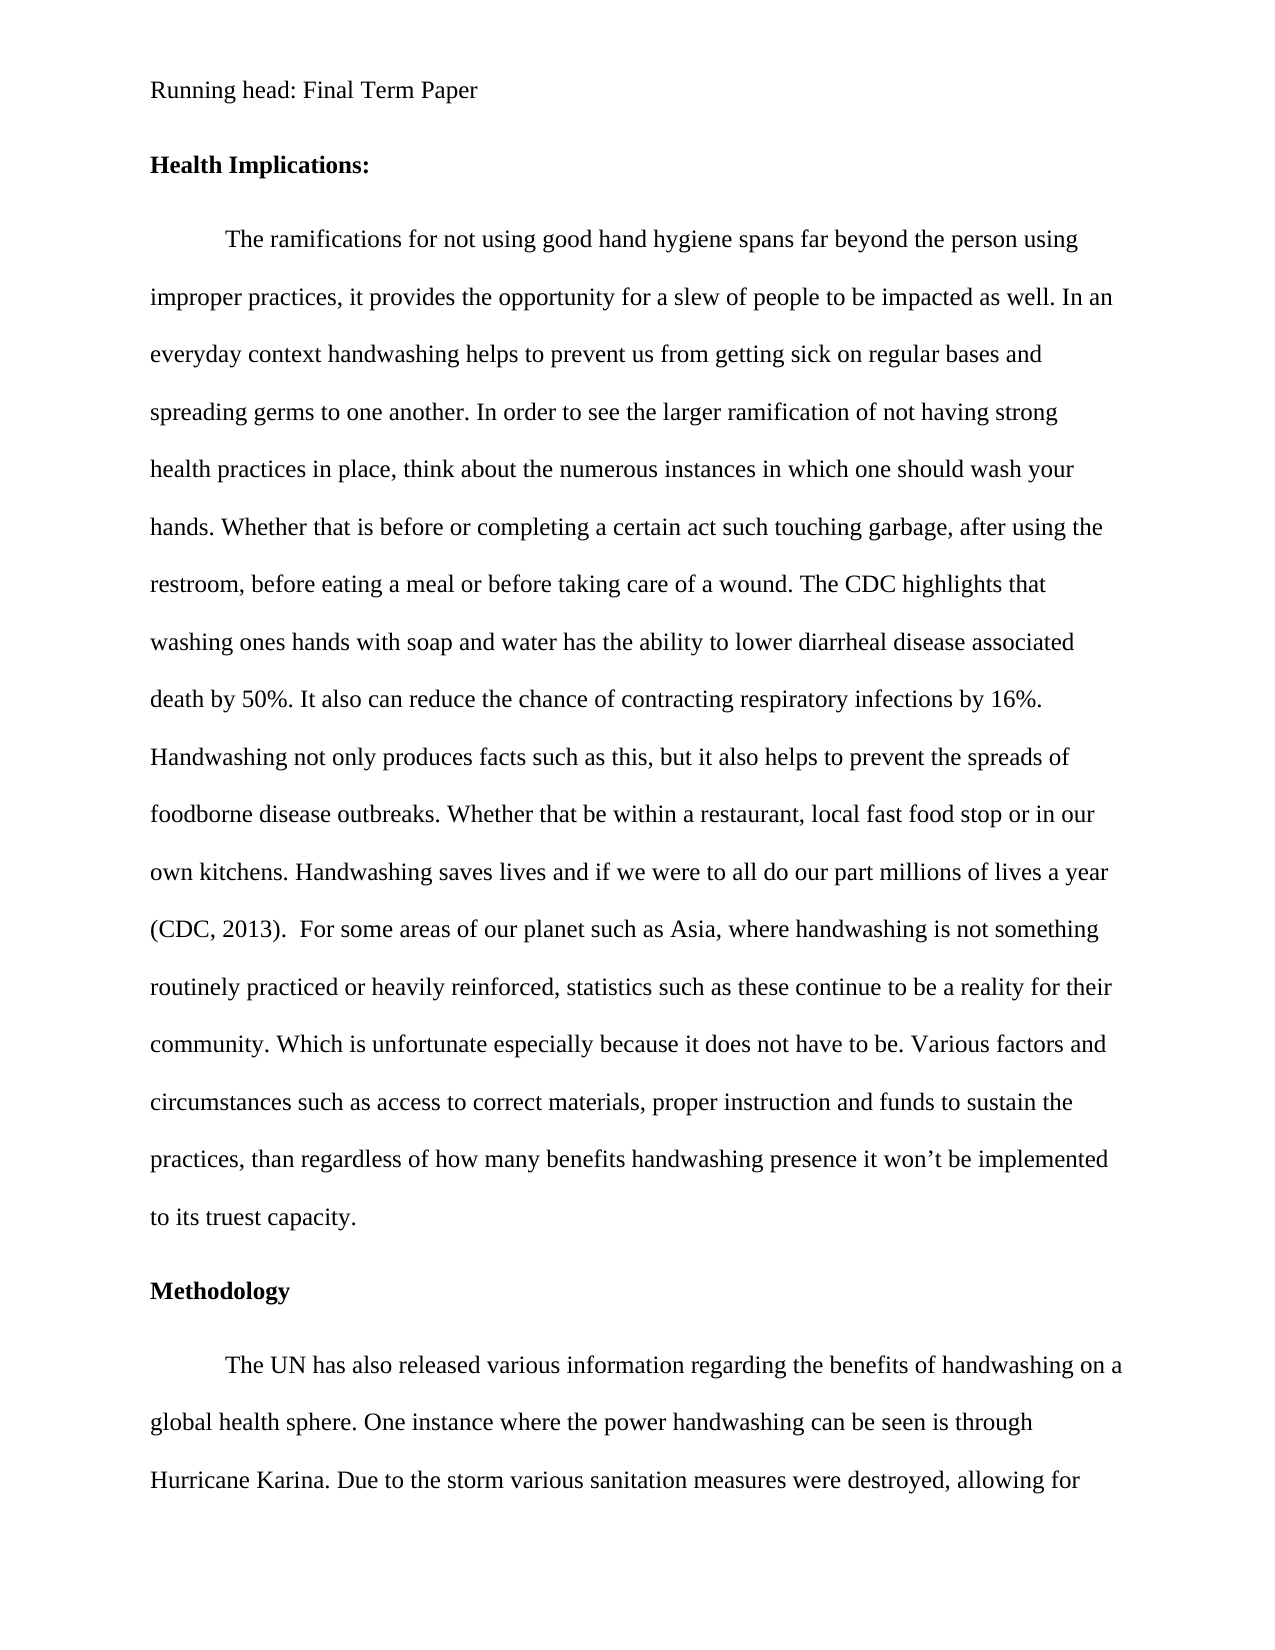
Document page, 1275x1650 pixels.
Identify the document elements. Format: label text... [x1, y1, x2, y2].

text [150, 1350, 1125, 1494]
text Methodology [150, 1276, 1125, 1304]
text The ramifications for not using good hand hygiene spans far beyond the person using improper practices, it provides the opportunity for a slew of people to be impacted as well. In an everyday context handwashing helps to prevent us from getting sick on regular bases and spreading germs to one another. In order to see the larger ramification of not having strong health practices in place, think about the numerous instances in which one should wash your hands. Whether that is before or completing a certain act such touching garbage, after using the restroom, before eating a meal or before taking care of a wound. The CDC highlights that washing ones hands with soap and water has the ability to lower diarrheal disease associated death by 50%. It also can reduce the chance of contracting respiratory infections by 16%. Handwashing not only produces facts such as this, but it also helps to prevent the spreads of foodborne disease outbreaks. Whether that be within a restaurant, local fast food stop or in our own kitchens. Handwashing saves lives and if we were to all do our part millions of lives a year (CDC, 2013). For some areas of our planet such as Asia, where handwashing is not something routinely practiced or heavily reinforced, statistics such as these continue to be a reality for their community. Which is unfortunate especially because it does not have to be. Various factors and circumstances such as access to correct materials, proper instruction and funds to sustain the practices, than regardless of how many benefits handwashing presence it won’t be implemented to its truest capacity. [150, 224, 1125, 1230]
text Health Implications: [150, 150, 1125, 179]
